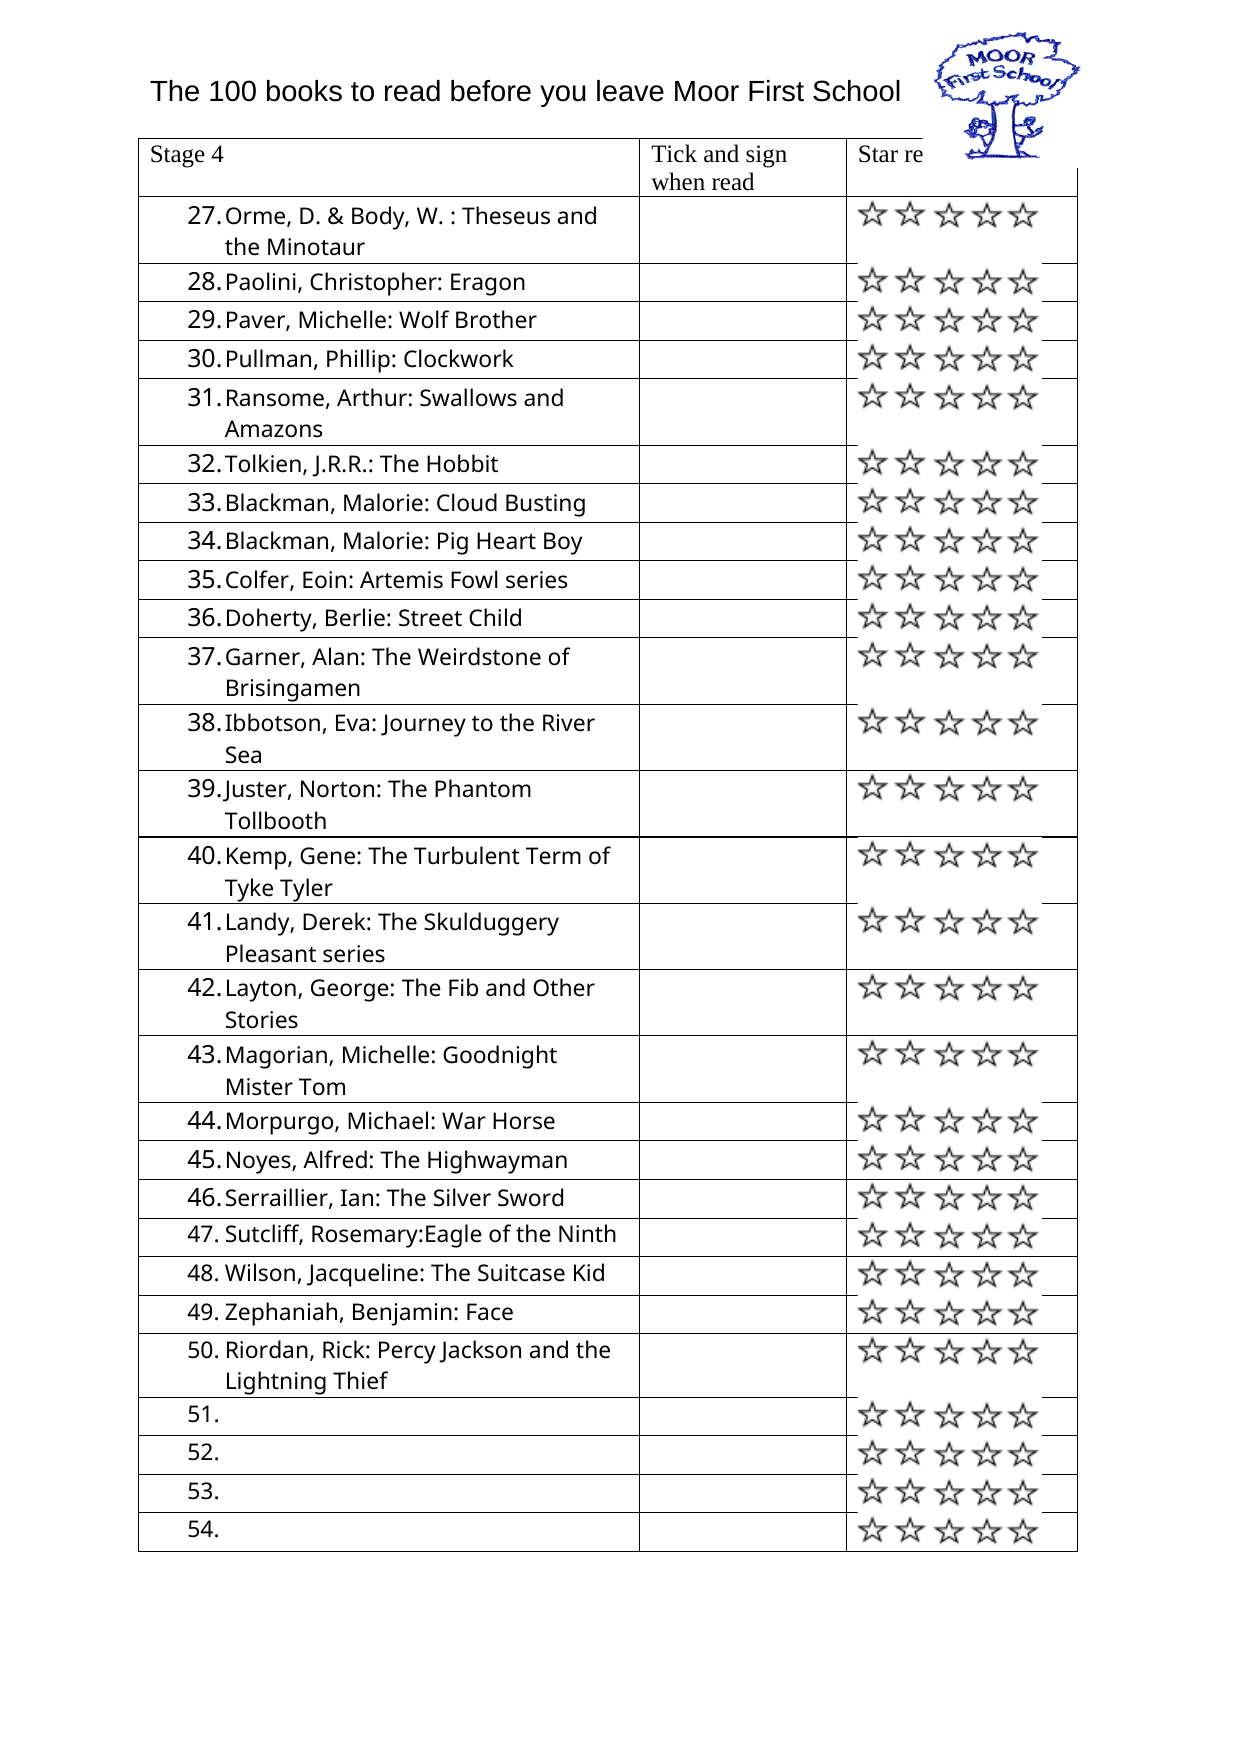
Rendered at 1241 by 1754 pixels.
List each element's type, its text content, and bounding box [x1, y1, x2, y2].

table_cell [640, 705, 846, 770]
table_cell [847, 600, 857, 637]
table_cell [640, 1475, 846, 1512]
table_cell [640, 1219, 846, 1256]
table_cell Ibbotson, Eva: Journey to the River Sea [139, 705, 639, 770]
table_cell Blackman, Malorie: Pig Heart Boy [139, 523, 639, 560]
table_cell [1042, 341, 1077, 378]
table_cell [640, 1436, 846, 1474]
table_cell [1042, 1296, 1077, 1333]
table_cell [1042, 1180, 1077, 1217]
picture [857, 1036, 1042, 1074]
table_cell [640, 1398, 846, 1435]
table_cell [847, 1296, 857, 1333]
table_cell [847, 1180, 857, 1217]
picture [857, 445, 1042, 676]
table_cell [847, 970, 1077, 1035]
table_cell [1042, 1219, 1077, 1256]
table_cell [640, 1257, 846, 1294]
table_cell Pullman, Phillip: Clockwork [139, 341, 639, 378]
table_cell [1042, 1436, 1077, 1474]
picture [857, 1102, 1042, 1179]
table_cell [640, 638, 846, 704]
table_cell [640, 264, 846, 301]
table_cell [847, 771, 1077, 836]
table_cell [847, 1513, 857, 1551]
table_cell [640, 1296, 846, 1333]
table_cell [1042, 1103, 1077, 1140]
table_cell Riordan, Rick: Percy Jackson and the Lightning Thief [139, 1334, 639, 1397]
picture [857, 1180, 1042, 1256]
table_cell Juster, Norton: The Phantom Tollbooth [139, 771, 639, 836]
picture [857, 263, 1042, 417]
table_cell Doherty, Berlie: Street Child [139, 600, 639, 637]
table_cell Noyes, Alfred: The Highwayman [139, 1141, 639, 1179]
picture [857, 771, 1042, 809]
table_cell [139, 1475, 639, 1512]
table_cell [640, 523, 846, 560]
table_cell [1042, 1141, 1077, 1179]
table_cell [1042, 1513, 1077, 1551]
table_cell [847, 197, 1077, 263]
picture [857, 837, 1042, 875]
table_cell [1042, 264, 1077, 301]
table_cell [640, 1141, 846, 1179]
table_cell [847, 1436, 857, 1474]
table_cell Morpurgo, Michael: War Horse [139, 1103, 639, 1140]
table_cell Orme, D. & Body, W. : Theseus and the Minotaur [139, 197, 639, 263]
table_cell [640, 446, 846, 483]
table_cell [139, 1398, 639, 1435]
table_cell [640, 600, 846, 637]
table_header Star review [847, 139, 1077, 196]
table_cell Layton, George: The Fib and Other Stories [139, 970, 639, 1035]
table_cell [640, 1513, 846, 1551]
table_cell [640, 904, 846, 969]
table_cell [640, 484, 846, 522]
table_cell [1042, 302, 1077, 340]
table_cell [847, 561, 857, 599]
table_cell [847, 302, 857, 340]
picture [857, 1397, 1042, 1551]
table_cell [1042, 446, 1077, 483]
table_cell [139, 1513, 639, 1551]
table_cell [640, 771, 846, 836]
table_cell [139, 1436, 639, 1474]
table_cell [847, 1257, 857, 1294]
table_cell [1042, 484, 1077, 522]
table_cell [1042, 1257, 1077, 1294]
table_cell [640, 302, 846, 340]
table_cell [847, 484, 857, 522]
table_cell Paver, Michelle: Wolf Brother [139, 302, 639, 340]
picture [857, 1257, 1042, 1333]
table_cell [640, 970, 846, 1035]
table_cell [847, 264, 857, 301]
table_header Stage 4 [139, 139, 639, 196]
table_cell [640, 1103, 846, 1140]
table_cell [847, 904, 1077, 969]
table_cell Landy, Derek: The Skulduggery Pleasant series [139, 904, 639, 969]
table_cell [847, 838, 1077, 903]
table_cell Paolini, Christopher: Eragon [139, 264, 639, 301]
table_cell [847, 705, 1077, 770]
picture [857, 704, 1042, 743]
table_cell Wilson, Jacqueline: The Suitcase Kid [139, 1257, 639, 1294]
table_cell [640, 561, 846, 599]
table_cell [1042, 1398, 1077, 1435]
table_cell [847, 1219, 857, 1256]
table_cell [847, 1103, 857, 1140]
table_cell Ransome, Arthur: Swallows and Amazons [139, 379, 639, 444]
table_cell [1042, 600, 1077, 637]
table_cell [640, 1334, 846, 1397]
table_cell [847, 1398, 857, 1435]
picture [857, 1334, 1042, 1372]
table_cell Colfer, Eoin: Artemis Fowl series [139, 561, 639, 599]
table_cell [1042, 1475, 1077, 1512]
table_cell Blackman, Malorie: Cloud Busting [139, 484, 639, 522]
table_cell [847, 1475, 857, 1512]
picture [857, 903, 1042, 942]
table_cell [847, 638, 1077, 704]
table_cell Sutcliff, Rosemary:Eagle of the Ninth [139, 1219, 639, 1256]
table_cell [847, 446, 857, 483]
table_cell [847, 379, 1077, 444]
table_cell Serraillier, Ian: The Silver Sword [139, 1180, 639, 1217]
table_cell [1042, 561, 1077, 599]
picture [857, 970, 1042, 1008]
table_cell [847, 1334, 1077, 1397]
table_cell [847, 1141, 857, 1179]
table_cell [847, 1036, 1077, 1102]
table_cell Magorian, Michelle: Goodnight Mister Tom [139, 1036, 639, 1102]
table_cell Garner, Alan: The Weirdstone of Brisingamen [139, 638, 639, 704]
table_cell [640, 1036, 846, 1102]
table_cell [847, 523, 857, 560]
table_cell Kemp, Gene: The Turbulent Term of Tyke Tyler [139, 838, 639, 903]
table_cell [640, 379, 846, 444]
table_cell [1042, 523, 1077, 560]
table_header Tick and sign when read [640, 139, 846, 196]
table_cell [640, 1180, 846, 1217]
table_cell Zephaniah, Benjamin: Face [139, 1296, 639, 1333]
picture [922, 31, 1092, 168]
table_cell [847, 341, 857, 378]
picture [857, 197, 1042, 235]
table_cell [640, 341, 846, 378]
table_cell [640, 197, 846, 263]
table_cell [640, 838, 846, 903]
table_cell Tolkien, J.R.R.: The Hobbit [139, 446, 639, 483]
